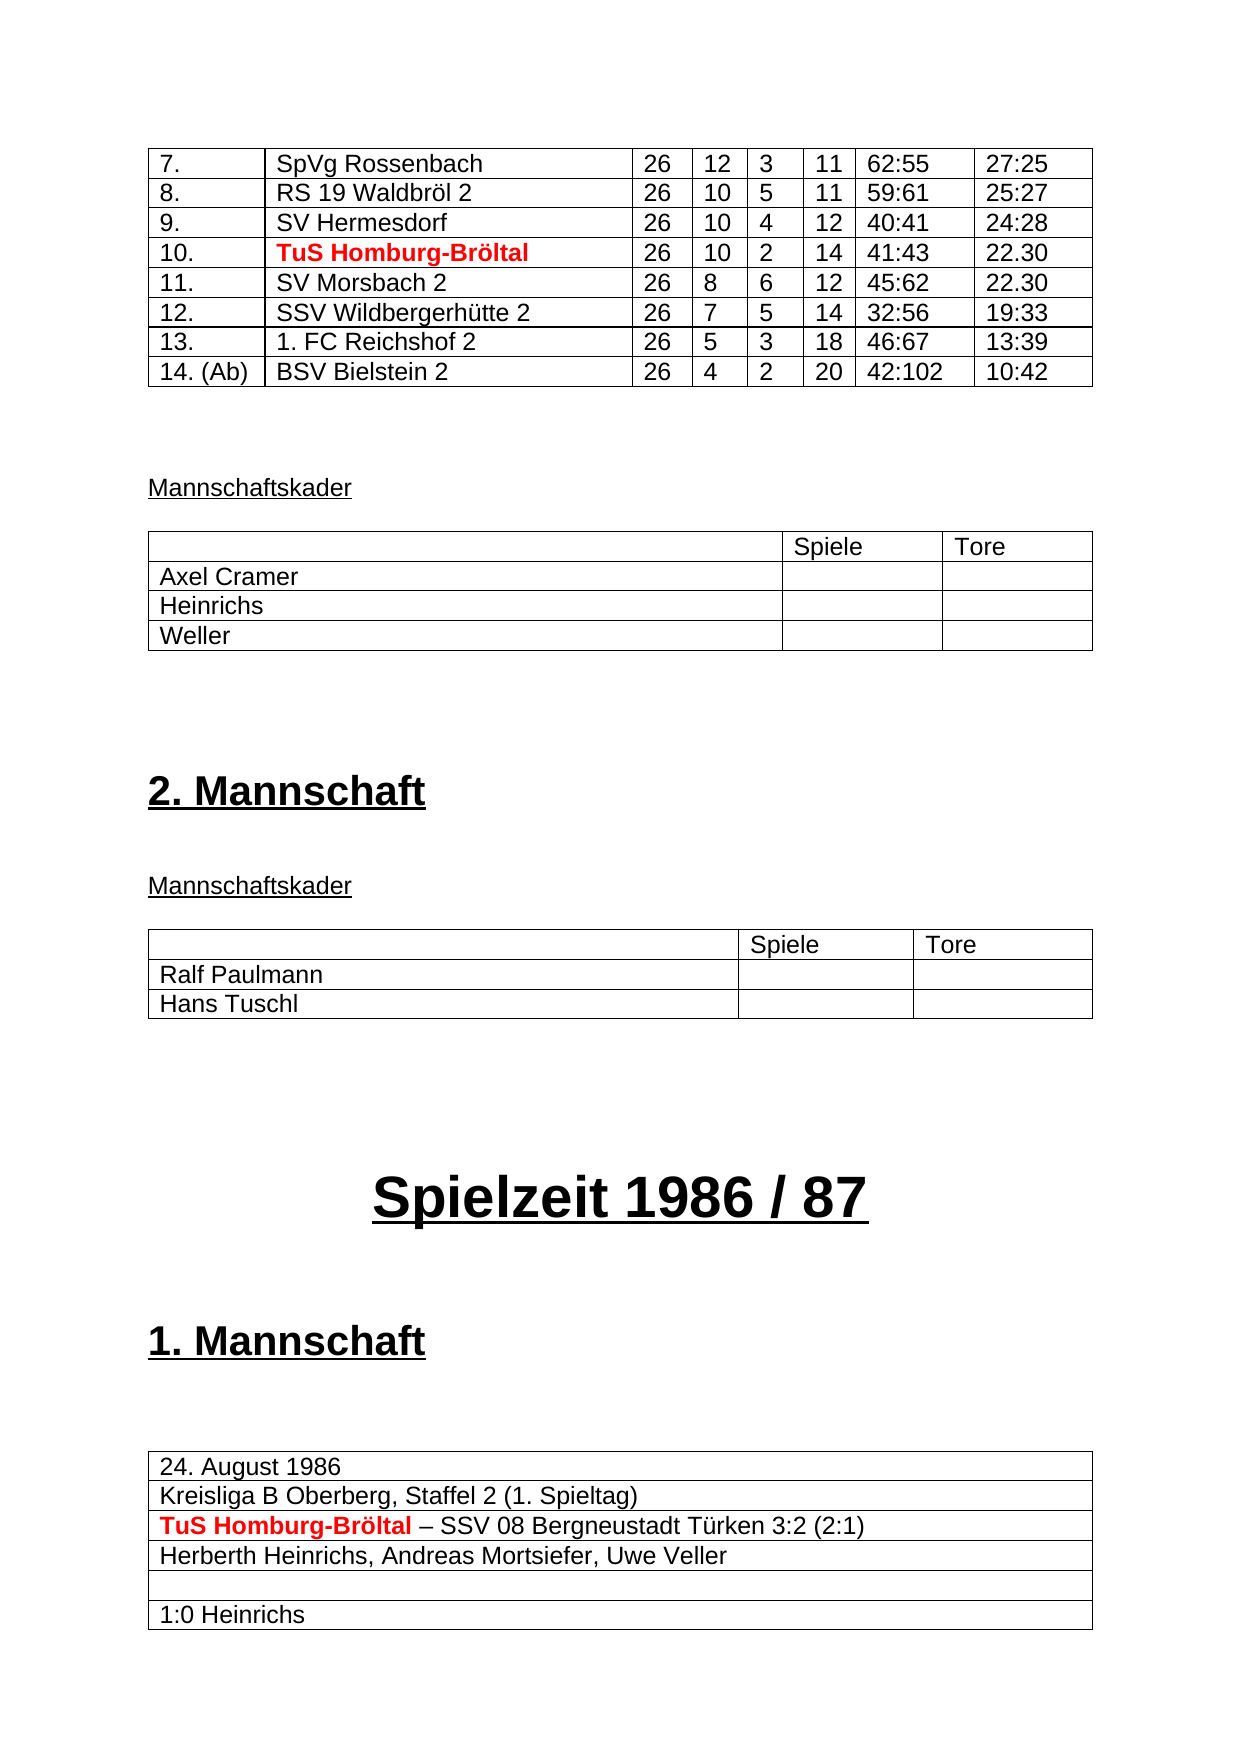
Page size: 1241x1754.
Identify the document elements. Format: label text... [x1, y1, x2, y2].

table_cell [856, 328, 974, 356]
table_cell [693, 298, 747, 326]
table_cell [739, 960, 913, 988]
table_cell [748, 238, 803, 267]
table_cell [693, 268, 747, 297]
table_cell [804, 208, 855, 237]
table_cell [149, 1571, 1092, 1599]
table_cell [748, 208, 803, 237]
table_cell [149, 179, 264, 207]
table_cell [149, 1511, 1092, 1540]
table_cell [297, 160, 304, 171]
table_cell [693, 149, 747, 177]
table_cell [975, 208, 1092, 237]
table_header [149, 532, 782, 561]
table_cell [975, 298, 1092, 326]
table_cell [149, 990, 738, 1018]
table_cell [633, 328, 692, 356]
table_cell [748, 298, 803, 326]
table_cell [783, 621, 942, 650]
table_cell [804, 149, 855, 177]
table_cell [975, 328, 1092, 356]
text Spielzeit 1986 / 87 [148, 1163, 1093, 1230]
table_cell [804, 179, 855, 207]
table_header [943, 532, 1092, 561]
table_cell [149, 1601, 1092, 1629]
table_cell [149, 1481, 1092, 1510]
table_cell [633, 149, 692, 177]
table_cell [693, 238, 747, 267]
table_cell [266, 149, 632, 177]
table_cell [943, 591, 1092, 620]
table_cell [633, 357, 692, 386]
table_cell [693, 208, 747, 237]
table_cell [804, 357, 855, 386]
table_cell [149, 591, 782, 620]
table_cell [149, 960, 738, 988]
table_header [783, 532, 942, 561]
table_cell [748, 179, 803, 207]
text 1. Mannschaft [148, 1316, 1093, 1364]
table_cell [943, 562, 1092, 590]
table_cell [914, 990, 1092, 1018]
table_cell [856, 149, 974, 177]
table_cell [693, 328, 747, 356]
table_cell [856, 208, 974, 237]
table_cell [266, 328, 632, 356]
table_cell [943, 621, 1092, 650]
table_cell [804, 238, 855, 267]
text 2. Mannschaft [148, 766, 1093, 814]
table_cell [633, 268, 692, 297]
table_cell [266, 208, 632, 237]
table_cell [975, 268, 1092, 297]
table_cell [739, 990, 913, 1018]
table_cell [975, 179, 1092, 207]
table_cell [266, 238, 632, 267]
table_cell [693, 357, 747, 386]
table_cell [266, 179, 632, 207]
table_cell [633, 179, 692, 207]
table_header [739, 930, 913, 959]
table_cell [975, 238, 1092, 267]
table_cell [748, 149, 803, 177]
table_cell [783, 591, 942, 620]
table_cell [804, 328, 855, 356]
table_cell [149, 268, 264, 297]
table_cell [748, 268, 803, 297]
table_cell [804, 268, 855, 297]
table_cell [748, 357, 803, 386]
text Mannschaftskader [148, 871, 1093, 900]
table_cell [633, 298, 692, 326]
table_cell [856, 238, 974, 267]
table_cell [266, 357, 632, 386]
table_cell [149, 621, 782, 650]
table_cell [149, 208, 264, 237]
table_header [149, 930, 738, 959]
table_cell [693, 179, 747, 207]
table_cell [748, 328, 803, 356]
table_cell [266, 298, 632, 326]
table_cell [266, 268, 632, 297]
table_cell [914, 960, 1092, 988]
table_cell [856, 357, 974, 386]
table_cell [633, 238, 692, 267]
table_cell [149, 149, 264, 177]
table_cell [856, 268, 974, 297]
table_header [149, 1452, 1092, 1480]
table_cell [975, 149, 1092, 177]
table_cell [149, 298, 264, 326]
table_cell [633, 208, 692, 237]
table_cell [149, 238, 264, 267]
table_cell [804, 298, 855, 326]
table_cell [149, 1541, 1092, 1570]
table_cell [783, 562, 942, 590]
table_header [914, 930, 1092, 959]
text Mannschaftskader [148, 473, 1093, 502]
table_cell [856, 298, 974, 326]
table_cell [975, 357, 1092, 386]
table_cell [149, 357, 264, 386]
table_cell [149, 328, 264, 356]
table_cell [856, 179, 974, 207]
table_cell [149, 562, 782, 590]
